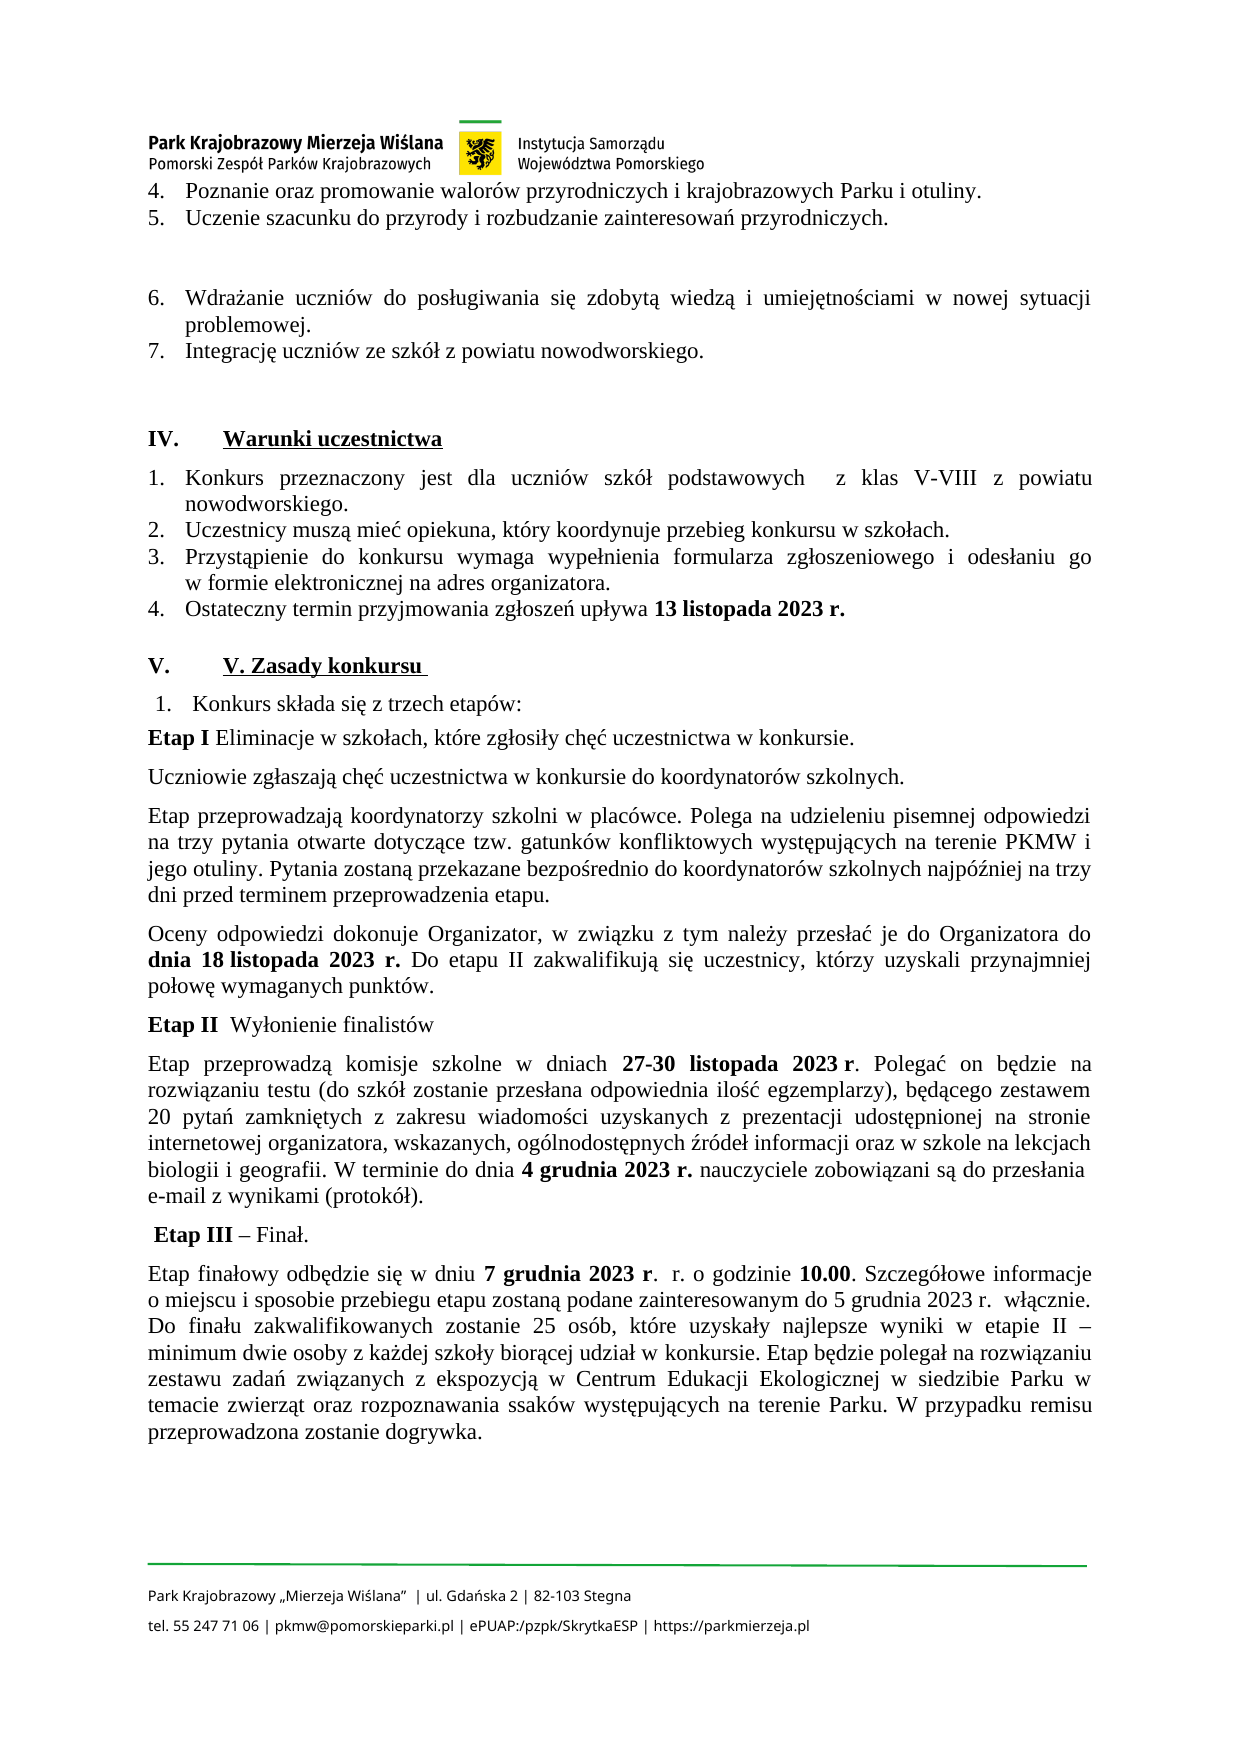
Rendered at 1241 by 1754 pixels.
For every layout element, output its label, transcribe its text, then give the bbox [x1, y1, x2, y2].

list Konkurs przeznaczony jest dla uczniów szkół podstawowych z klas V-VIII z powiatu nowodworskiego. [148, 464, 1092, 516]
list Ostateczny termin przyjmowania zgłoszeń upływa 13 listopada 2023 r. [148, 596, 1092, 622]
list Integrację uczniów ze szkół z powiatu nowodworskiego. [148, 337, 1092, 363]
text Etap III – Finał. [148, 1221, 1092, 1247]
picture [147, 118, 707, 178]
text Etap I Eliminacje w szkołach, które zgłosiły chęć uczestnictwa w konkursie. [148, 724, 1092, 751]
text Uczniowie zgłaszają chęć uczestnictwa w konkursie do koordynatorów szkolnych. [148, 763, 1092, 789]
text Etap przeprowadzą komisje szkolne w dniach 27-30 listopada 2023 r. Polegać on będzie na rozwiązaniu testu (do szkół zostanie przesłana odpowiednia ilość egzemplarzy), będącego zestawem 20 pytań zamkniętych z zakresu wiadomości uzyskanych z prezentacji udostępnionej na stronie internetowej organizatora, wskazanych, ogólnodostępnych źródeł informacji oraz w szkole na lekcjach biologii i geografii. W terminie do dnia 4 grudnia 2023 r. nauczyciele zobowiązani są do przesłania e-mail z wynikami (protokół). [148, 1050, 1092, 1208]
list V. Zasady konkursu [148, 652, 1092, 678]
list Uczenie szacunku do przyrody i rozbudzanie zainteresowań przyrodniczych. [148, 203, 1092, 258]
list Poznanie oraz promowanie walorów przyrodniczych i krajobrazowych Parku i otuliny. [148, 177, 1092, 203]
list Konkurs składa się z trzech etapów: [154, 691, 1092, 717]
list Uczestnicy muszą mieć opiekuna, który koordynuje przebieg konkursu w szkołach. [148, 516, 1092, 543]
text Etap II Wyłonienie finalistów [148, 1011, 1092, 1038]
text Etap przeprowadzają koordynatorzy szkolni w placówce. Polega na udzieleniu pisemnej odpowiedzi na trzy pytania otwarte dotyczące tzw. gatunków konfliktowych występujących na terenie PKMW i jego otuliny. Pytania zostaną przekazane bezpośrednio do koordynatorów szkolnych najpóźniej na trzy dni przed terminem przeprowadzenia etapu. [148, 802, 1092, 907]
list Wdrażanie uczniów do posługiwania się zdobytą wiedzą i umiejętnościami w nowej sytuacji problemowej. [148, 284, 1092, 337]
list Przystąpienie do konkursu wymaga wypełnienia formularza zgłoszeniowego i odesłaniu go w formie elektronicznej na adres organizatora. [148, 543, 1092, 596]
list Warunki uczestnictwa [148, 425, 1092, 451]
text Oceny odpowiedzi dokonuje Organizator, w związku z tym należy przesłać je do Organizatora do dnia 18 listopada 2023 r. Do etapu II zakwalifikują się uczestnicy, którzy uzyskali przynajmniej połowę wymaganych punktów. [148, 920, 1092, 999]
text Etap finałowy odbędzie się w dniu 7 grudnia 2023 r. r. o godzinie 10.00. Szczegółowe informacje o miejscu i sposobie przebiegu etapu zostaną podane zainteresowanym do 5 grudnia 2023 r. włącznie. Do finału zakwalifikowanych zostanie 25 osób, które uzyskały najlepsze wyniki w etapie II – minimum dwie osoby z każdej szkoły biorącej udział w konkursie. Etap będzie polegał na rozwiązaniu zestawu zadań związanych z ekspozycją w Centrum Edukacji Ekologicznej w siedzibie Parku w temacie zwierząt oraz rozpoznawania ssaków występujących na terenie Parku. W przypadku remisu przeprowadzona zostanie dogrywka. [148, 1260, 1092, 1444]
